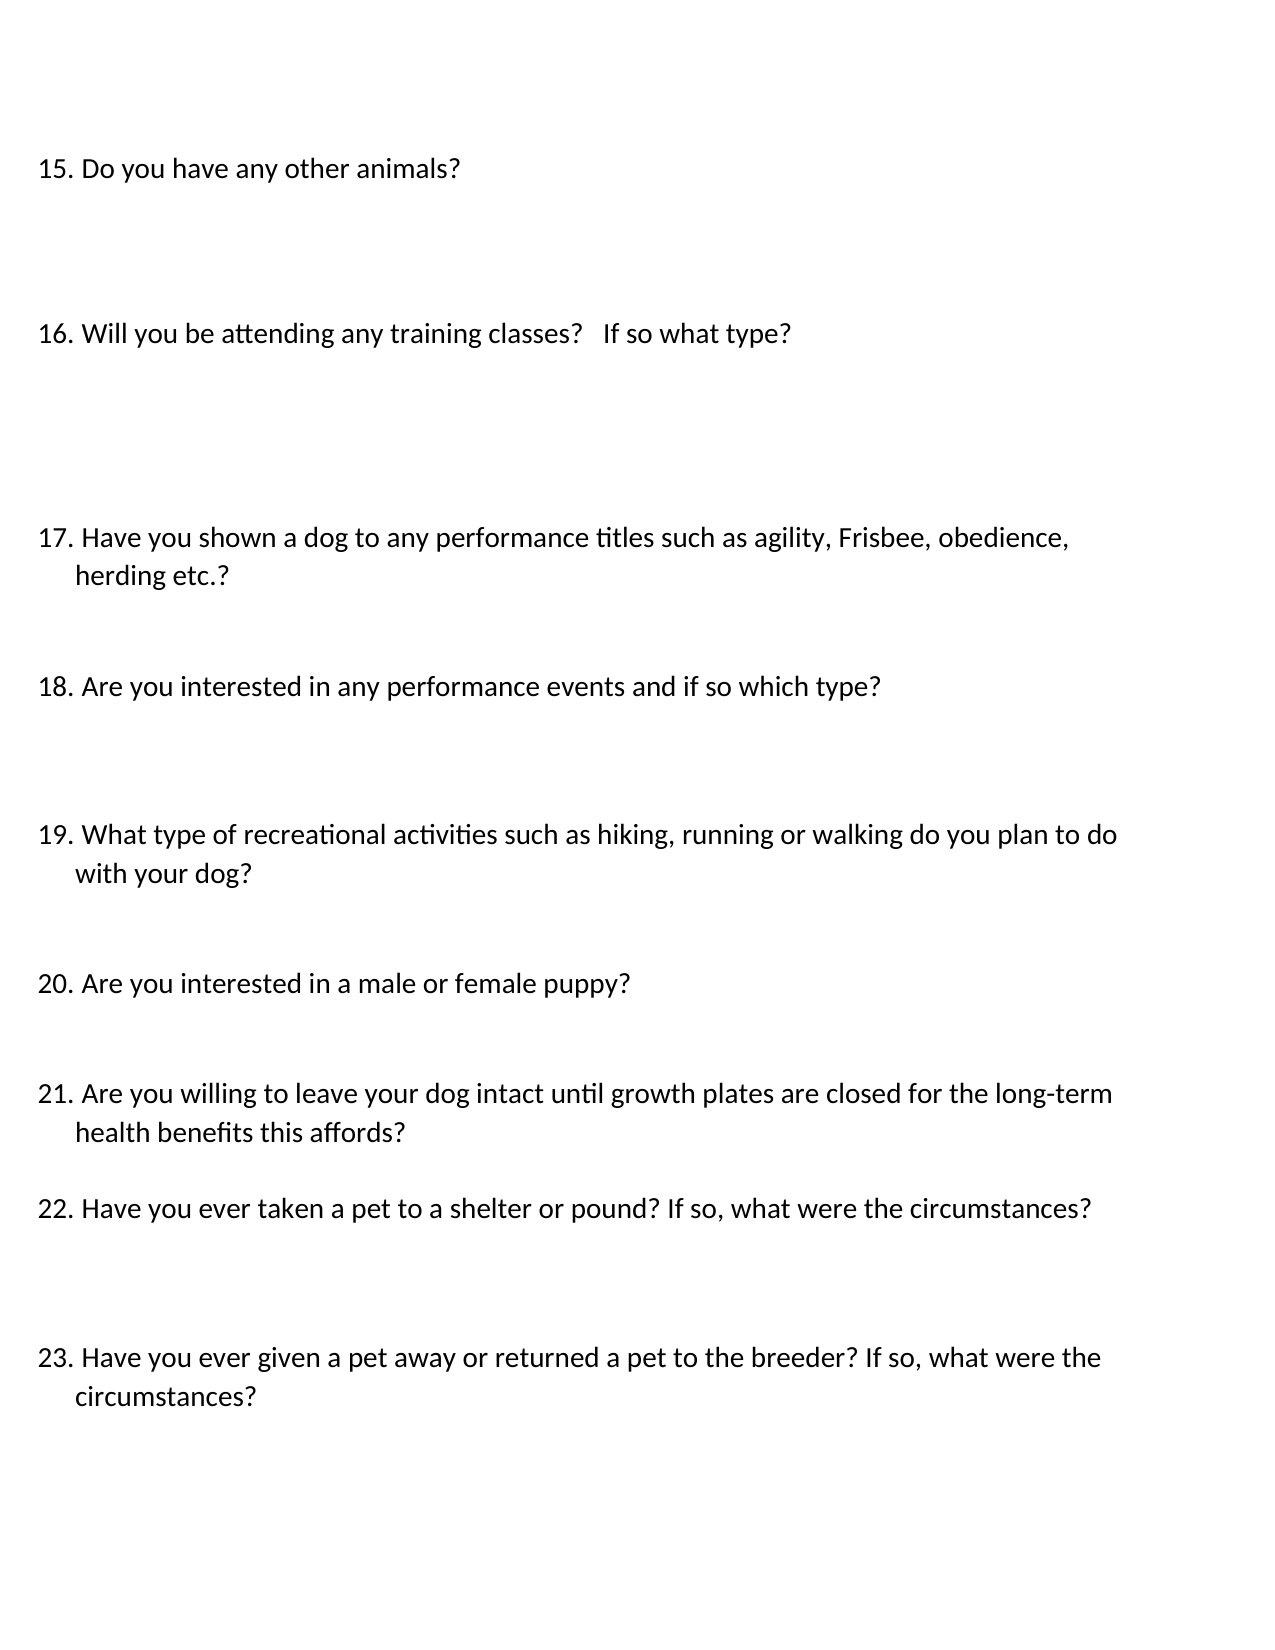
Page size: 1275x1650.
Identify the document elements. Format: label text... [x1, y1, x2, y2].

list Are you willing to leave your dog intact until growth plates are closed for the long-term health benefits this affords? [37, 1075, 1125, 1149]
list Have you ever given a pet away or returned a pet to the breeder? If so, what were the circumstances? [37, 1339, 1125, 1413]
list Have you ever taken a pet to a shelter or pound? If so, what were the circumstances? [37, 1191, 1125, 1226]
list Will you be attending any training classes? If so what type? [37, 315, 1125, 351]
list What type of recreational activities such as hiking, running or walking do you plan to do with your dog? [37, 816, 1125, 890]
list Have you shown a dog to any performance titles such as agility, Frisbee, obedience, herding etc.? [37, 519, 1125, 593]
list Do you have any other animals? [37, 150, 1125, 186]
list Are you interested in a male or female puppy? [37, 965, 1125, 1001]
list Are you interested in any performance events and if so which type? [37, 668, 1125, 703]
